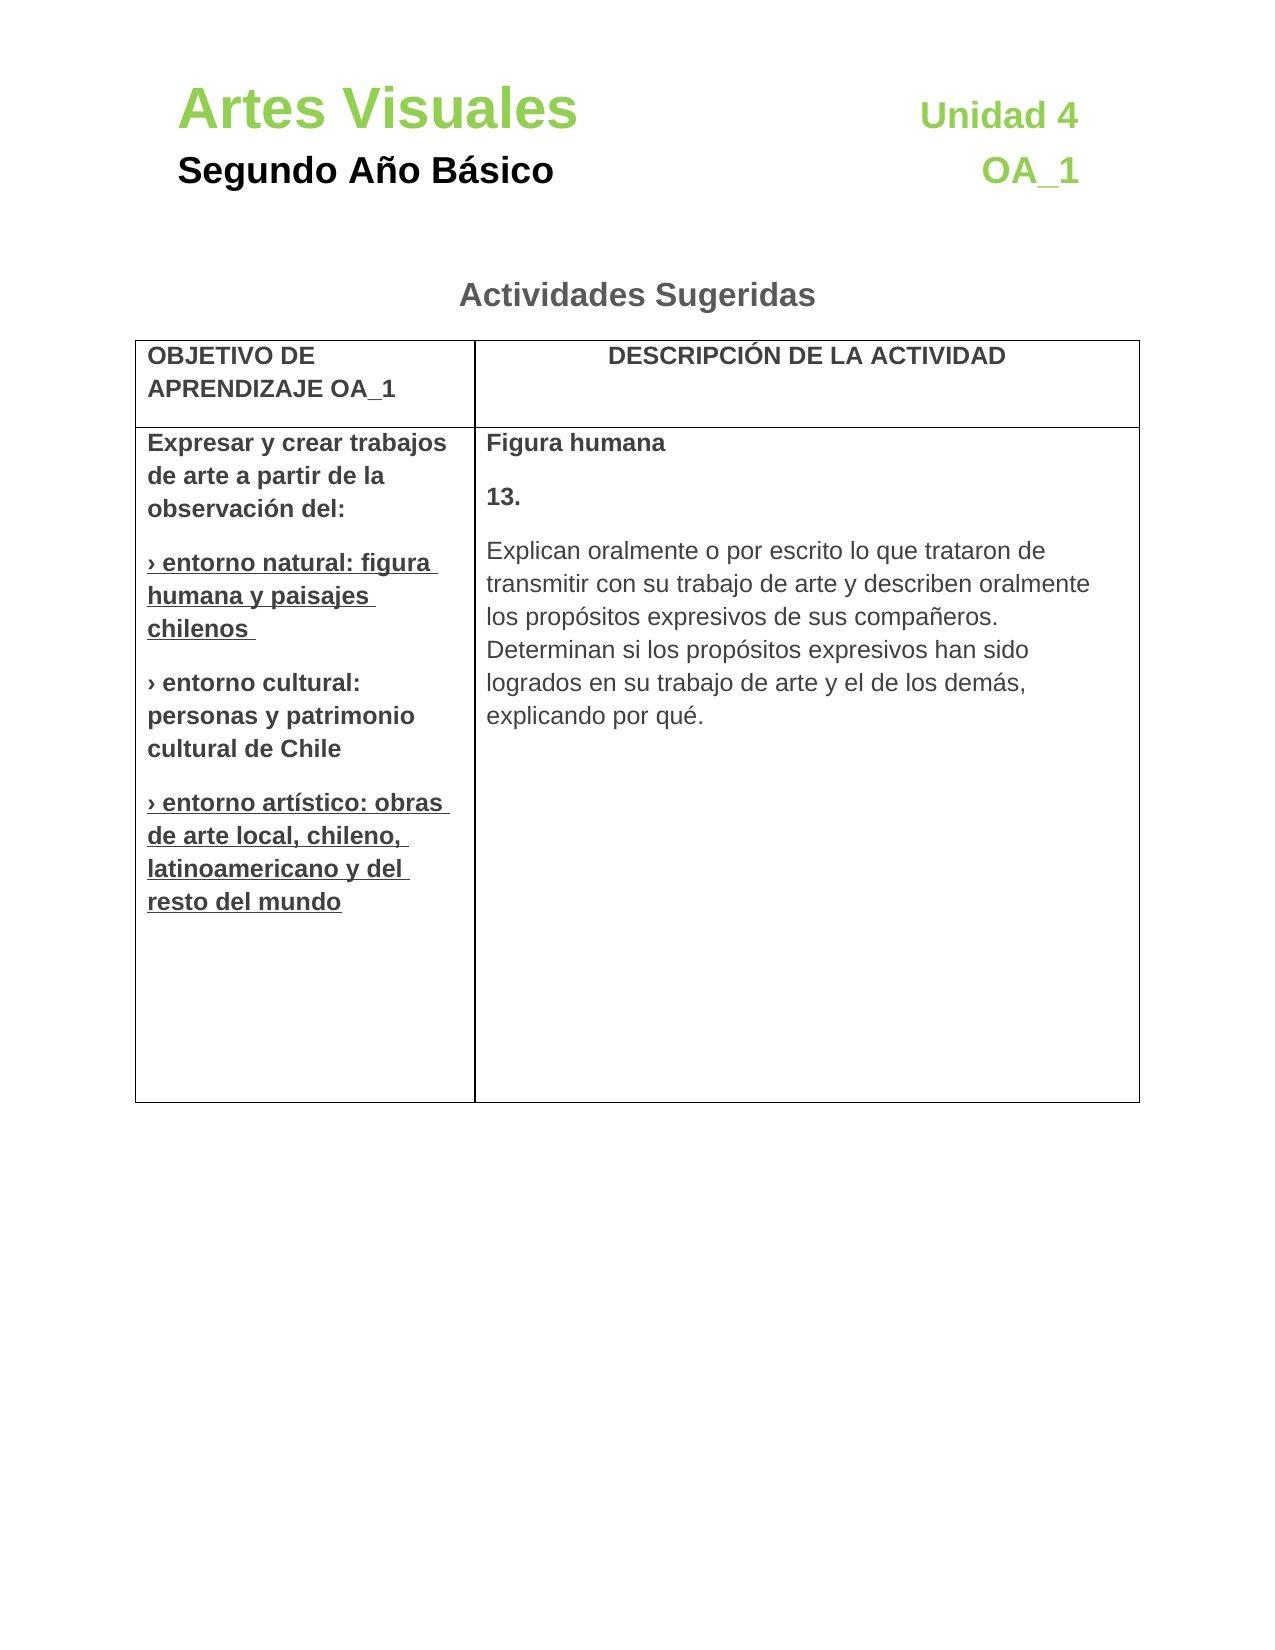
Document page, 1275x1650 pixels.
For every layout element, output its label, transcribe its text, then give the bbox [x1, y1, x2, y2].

text Actividades Sugeridas [177, 274, 1098, 313]
table_cell Expresar y crear trabajos de arte a partir de la observación del: › entorno natural: figura humana y paisajes chilenos › entorno cultural: personas y patrimonio cultural de Chile › entorno artístico: obras de arte local, chileno, latinoamericano y del resto del mundo [136, 428, 474, 1102]
table_header DESCRIPCIÓN DE LA ACTIVIDAD [476, 341, 1139, 427]
table_header OBJETIVO DE APRENDIZAJE OA_1 [136, 341, 474, 427]
table_cell Figura humana 13. Explican oralmente o por escrito lo que trataron de transmitir con su trabajo de arte y describen oralmente los propósitos expresivos de sus compañeros. Determinan si los propósitos expresivos han sido logrados en su trabajo de arte y el de los demás, explicando por qué. [476, 428, 1139, 1102]
